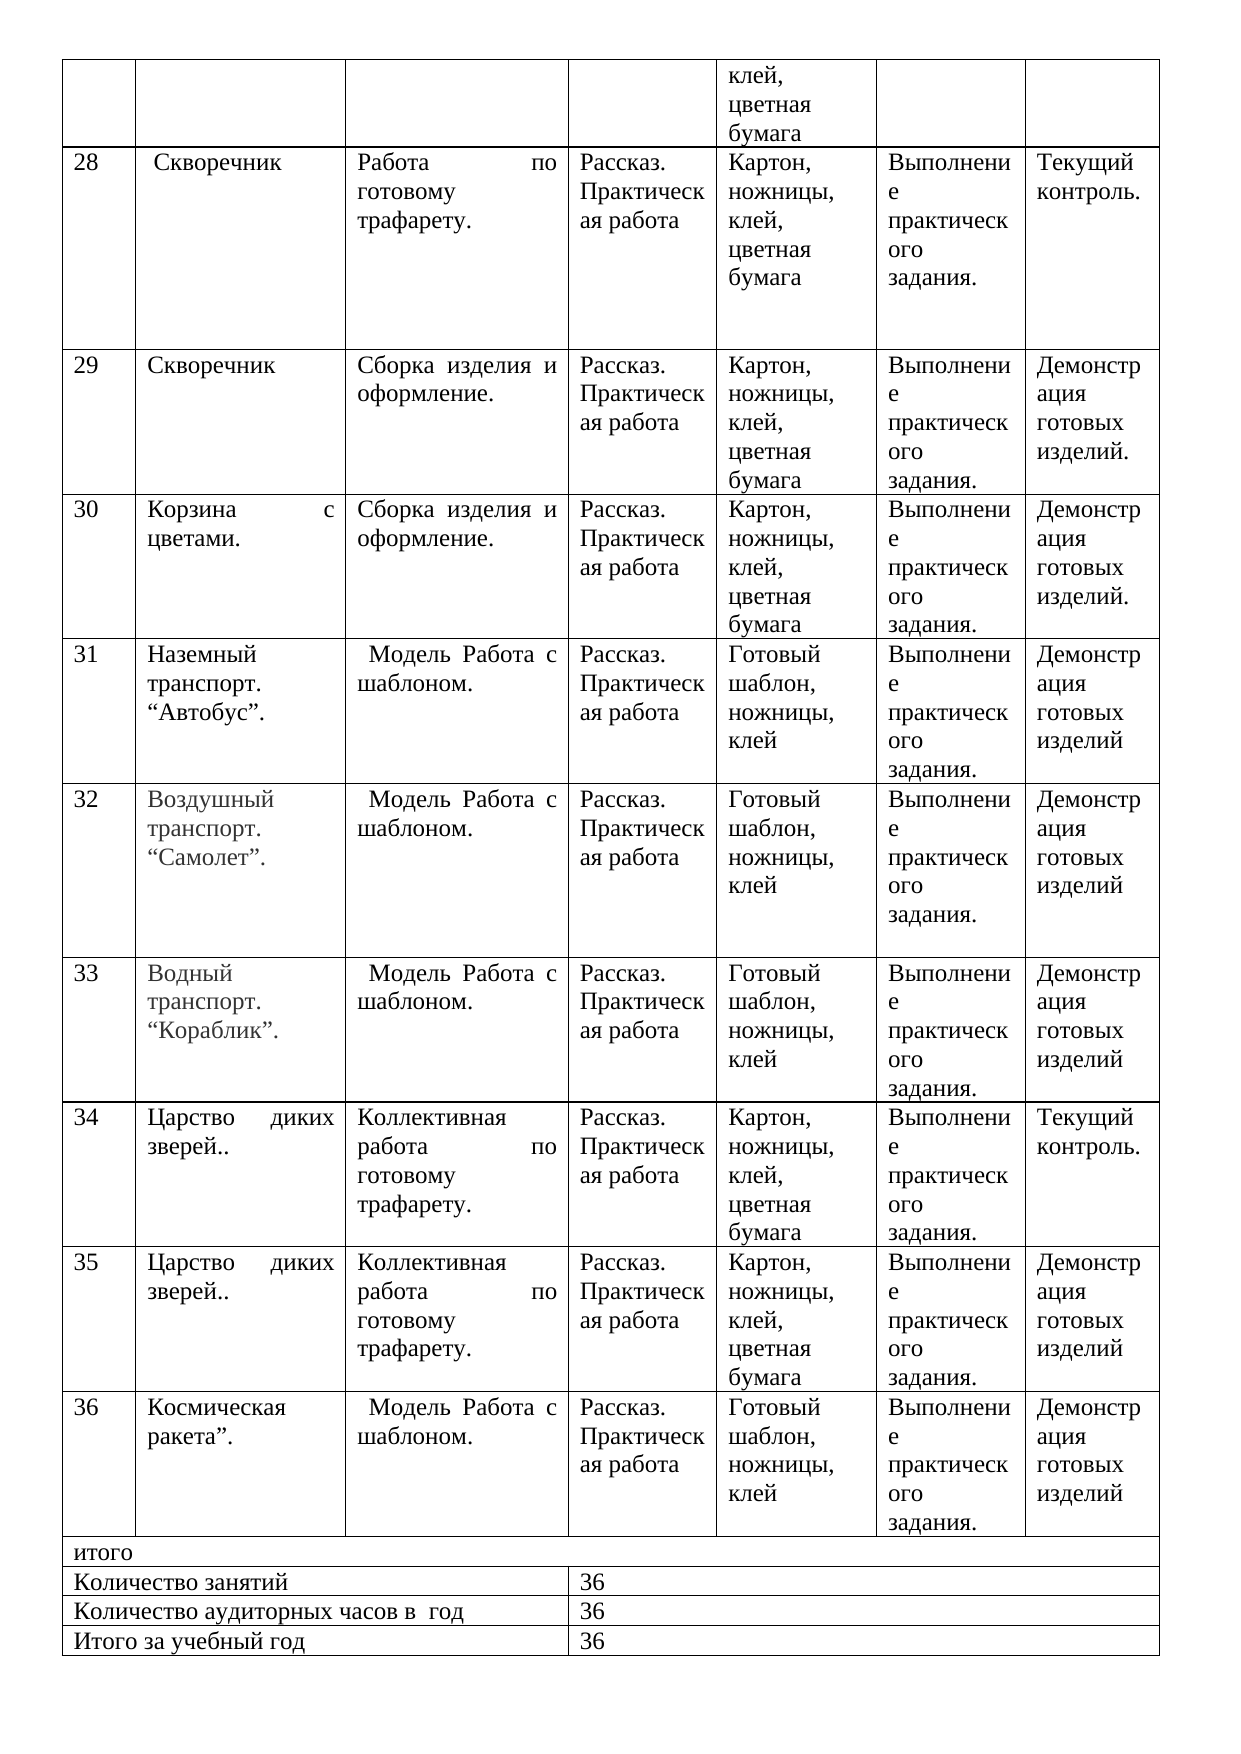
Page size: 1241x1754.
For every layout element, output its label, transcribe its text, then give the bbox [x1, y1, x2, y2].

table_cell Демонстрация готовых изделий [1026, 958, 1159, 1101]
table_cell Коллективная работа по готовому трафарету. [346, 1247, 568, 1391]
table_cell Модель Работа с шаблоном. [346, 1392, 568, 1536]
table_cell Скворечник [136, 350, 345, 493]
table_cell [1026, 60, 1159, 146]
table_cell Демонстрация готовых изделий. [1026, 495, 1159, 638]
table_cell 33 [63, 958, 135, 1101]
table_cell Картон, ножницы, клей, цветная бумага [717, 148, 876, 349]
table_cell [717, 60, 876, 146]
table_cell Демонстрация готовых изделий [1026, 1392, 1159, 1536]
table_cell Выполнение практического задания. [877, 1103, 1025, 1246]
table_cell 32 [63, 784, 135, 957]
table_cell 36 [569, 1567, 1159, 1595]
table_cell Скворечник [136, 148, 345, 349]
table_cell Рассказ. Практическая работа [569, 1247, 716, 1391]
table_cell Рассказ. Практическая работа [569, 639, 716, 783]
table_cell 34 [63, 1103, 135, 1246]
table_cell 36 [569, 1626, 1159, 1655]
table_cell Готовый шаблон, ножницы, клей [717, 1392, 876, 1536]
table_cell Сборка изделия и оформление. [346, 495, 568, 638]
table_cell Демонстрация готовых изделий. [1026, 350, 1159, 493]
table_cell Рассказ. Практическая работа [569, 495, 716, 638]
table_cell Наземный транспорт. “Автобус”. [136, 639, 345, 783]
table_cell Демонстрация готовых изделий [1026, 639, 1159, 783]
table_cell Картон, ножницы, клей, цветная бумага [717, 350, 876, 493]
table_cell Выполнение практического задания. [877, 1247, 1025, 1391]
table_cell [346, 60, 568, 146]
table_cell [569, 60, 716, 146]
table_cell Выполнение практического задания. [877, 784, 1025, 957]
table_cell Картон, ножницы, клей, цветная бумага [717, 1103, 876, 1246]
table_cell Текущий контроль. [1026, 148, 1159, 349]
table_cell Работа по готовому трафарету. [346, 148, 568, 349]
table_cell Сборка изделия и оформление. [346, 350, 568, 493]
table_cell Выполнение практического задания. [877, 639, 1025, 783]
table_cell Демонстрация готовых изделий [1026, 784, 1159, 957]
table_cell Готовый шаблон, ножницы, клей [717, 958, 876, 1101]
table_cell 30 [63, 495, 135, 638]
table_cell Модель Работа с шаблоном. [346, 958, 568, 1101]
table_cell Корзина с цветами. [136, 495, 345, 638]
table_cell Готовый шаблон, ножницы, клей [717, 784, 876, 957]
table_cell Рассказ. Практическая работа [569, 784, 716, 957]
table_cell Выполнение практического задания. [877, 1392, 1025, 1536]
table_cell Выполнение практического задания. [877, 958, 1025, 1101]
table_cell Количество аудиторных часов в год [63, 1596, 568, 1625]
table_cell итого [63, 1537, 1159, 1566]
table_cell Модель Работа с шаблоном. [346, 639, 568, 783]
table_cell Воздушный транспорт. “Самолет”. [136, 784, 345, 957]
table_cell Выполнение практического задания. [877, 495, 1025, 638]
table_cell Текущий контроль. [1026, 1103, 1159, 1246]
table_cell 35 [63, 1247, 135, 1391]
table_cell 36 [569, 1596, 1159, 1625]
table_cell Коллективная работа по готовому трафарету. [346, 1103, 568, 1246]
table_cell Царство диких зверей.. [136, 1103, 345, 1246]
table_cell Картон, ножницы, клей, цветная бумага [717, 495, 876, 638]
table_cell Рассказ. Практическая работа [569, 1103, 716, 1246]
table_cell Рассказ. Практическая работа [569, 958, 716, 1101]
table_cell 29 [63, 350, 135, 493]
table_cell Рассказ. Практическая работа [569, 1392, 716, 1536]
table_cell Демонстрация готовых изделий [1026, 1247, 1159, 1391]
table_cell Водный транспорт. “Кораблик”. [136, 958, 345, 1101]
table_cell 31 [63, 639, 135, 783]
table_cell Космическая ракета”. [136, 1392, 345, 1536]
table_cell Царство диких зверей.. [136, 1247, 345, 1391]
table_cell 36 [63, 1392, 135, 1536]
table_cell Итого за учебный год [63, 1626, 568, 1655]
table_cell Готовый шаблон, ножницы, клей [717, 639, 876, 783]
table_cell 27 [63, 60, 135, 146]
table_cell Выполнение практического задания. [877, 148, 1025, 349]
table_cell Выполнение практического задания. [877, 350, 1025, 493]
table_cell Рассказ. Практическая работа [569, 148, 716, 349]
table_cell Рассказ. Практическая работа [569, 350, 716, 493]
table_cell 28 [63, 148, 135, 349]
table_cell Количество занятий [63, 1567, 568, 1595]
table_cell Картон, ножницы, клей, цветная бумага [717, 1247, 876, 1391]
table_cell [877, 60, 1025, 146]
table_cell Модель Работа с шаблоном. [346, 784, 568, 957]
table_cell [136, 60, 345, 146]
